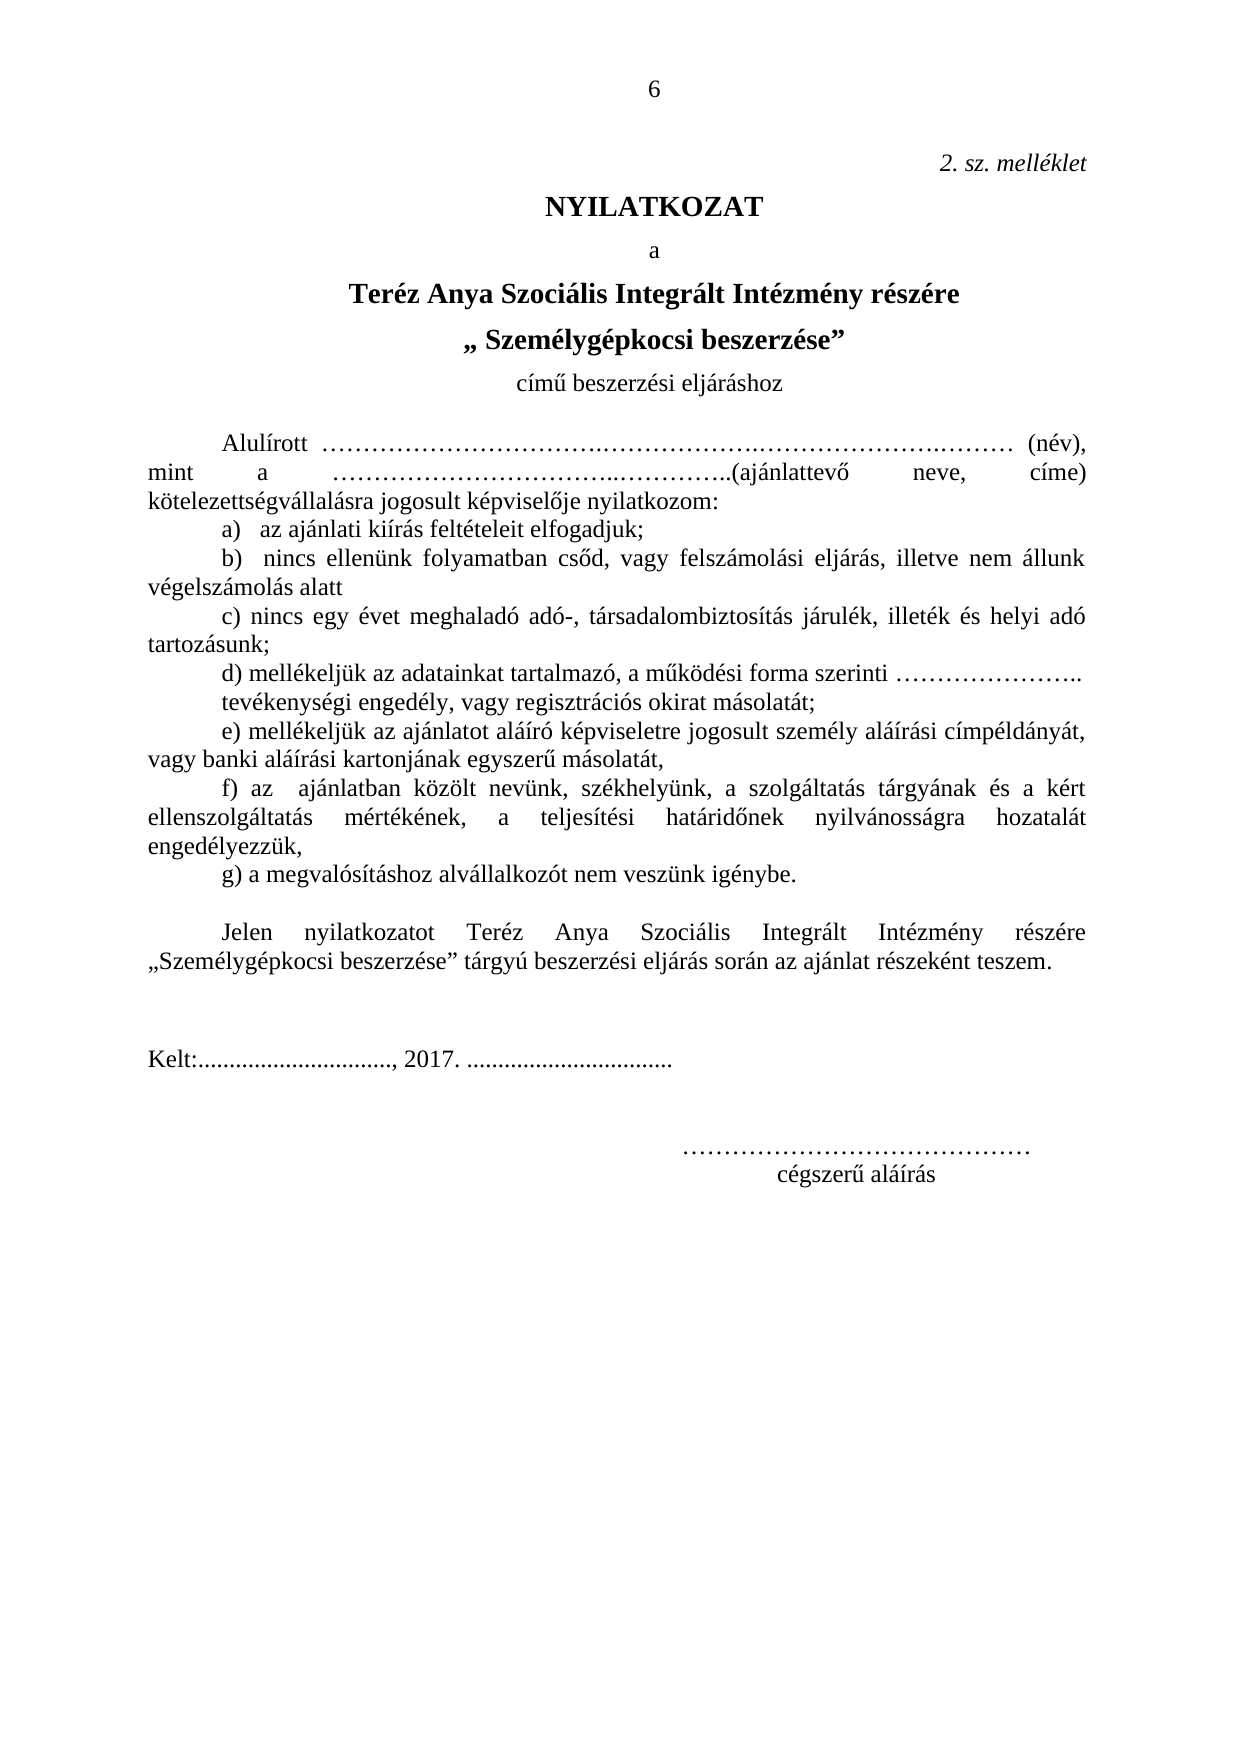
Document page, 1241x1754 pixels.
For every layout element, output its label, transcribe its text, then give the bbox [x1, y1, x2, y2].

text c) nincs egy évet meghaladó adó-, társadalombiztosítás járulék, illeték és helyi adó tartozásunk; [148, 601, 1087, 658]
text tevékenységi engedély, vagy regisztrációs okirat másolatát; [148, 687, 1087, 716]
text Kelt:..............................., 2017. ................................. [148, 1044, 1142, 1073]
text …………………………………… [148, 1131, 1142, 1159]
text 2. sz. melléklet [223, 148, 1087, 176]
text című beszerzési eljáráshoz [148, 368, 1077, 397]
text Teréz Anya Szociális Integrált Intézmény részére [148, 276, 1087, 310]
text a) az ajánlati kiírás feltételeit elfogadjuk; [148, 514, 1087, 543]
text d) mellékeljük az adatainkat tartalmazó, a működési forma szerinti ………………….. [148, 658, 1087, 687]
text NYILATKOZAT [148, 189, 1087, 222]
text „ Személygépkocsi beszerzése” [148, 322, 1087, 356]
text Alulírott …………………………….……………….………………….……… (név), mint a ……………………………..…………..(ajánlattevő neve, címe) kötelezettségvállalásra jogosult képviselője nyilatkozom: [148, 428, 1087, 514]
text e) mellékeljük az ajánlatot aláíró képviseletre jogosult személy aláírási címpéldányát, vagy banki aláírási kartonjának egyszerű másolatát, [148, 716, 1087, 773]
text b) nincs ellenünk folyamatban csőd, vagy felszámolási eljárás, illetve nem állunk végelszámolás alatt [148, 543, 1087, 601]
text Jelen nyilatkozatot Teréz Anya Szociális Integrált Intézmény részére „Személygépkocsi beszerzése” tárgyú beszerzési eljárás során az ajánlat részeként teszem. [148, 917, 1087, 974]
text a [148, 235, 1087, 264]
text f) az ajánlatban közölt nevünk, székhelyünk, a szolgáltatás tárgyának és a kért ellenszolgáltatás mértékének, a teljesítési határidőnek nyilvánosságra hozatalát engedélyezzük, [148, 773, 1087, 859]
text cégszerű aláírás [148, 1159, 1142, 1188]
text g) a megvalósításhoz alvállalkozót nem veszünk igénybe. [148, 859, 1087, 888]
